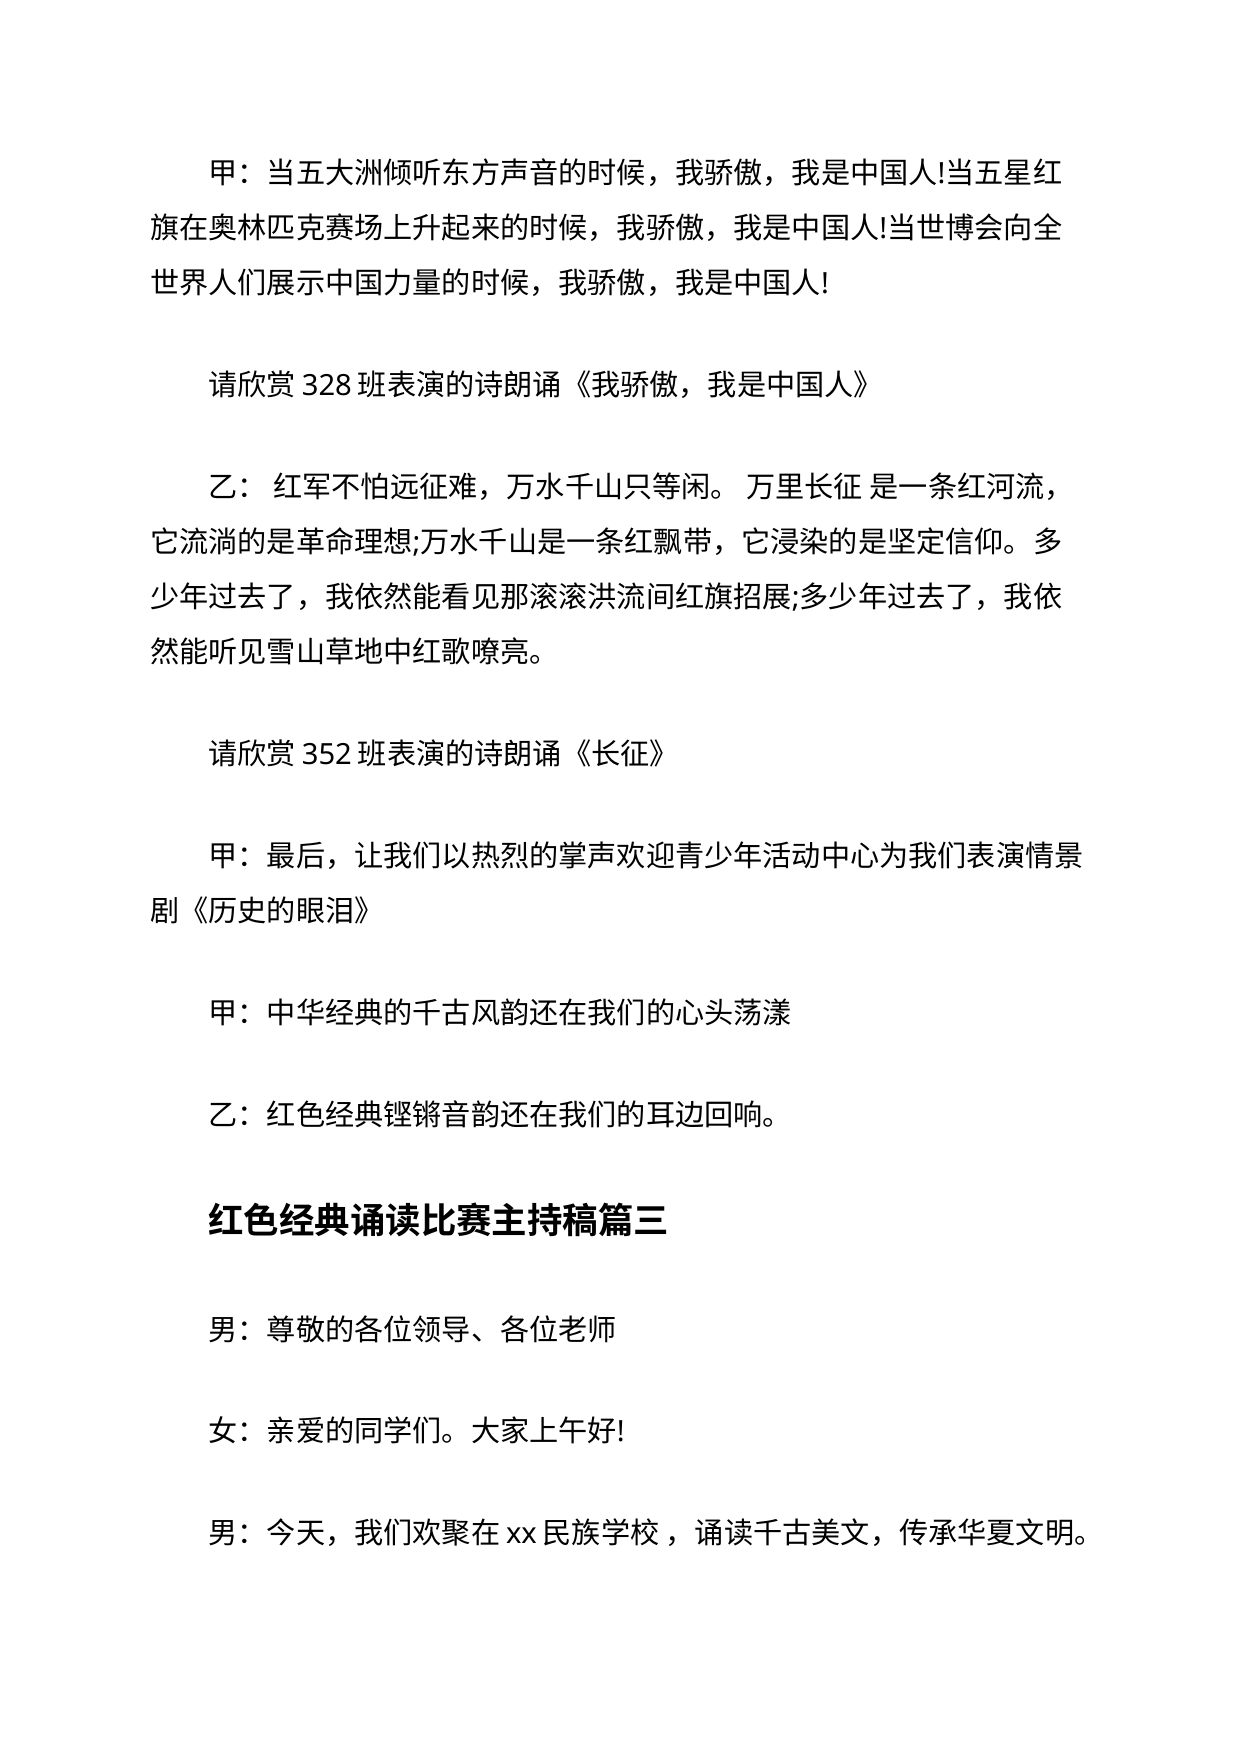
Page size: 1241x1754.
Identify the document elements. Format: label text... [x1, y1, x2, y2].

text 男：今天，我们欢聚在xx民族学校 ，诵读千古美文，传承华夏文明。 [150, 1510, 1090, 1552]
text 甲：中华经典的千古风韵还在我们的心头荡漾 [150, 989, 1090, 1032]
text 请欣赏352班表演的诗朗诵《长征》 [150, 731, 1090, 773]
text 女：亲爱的同学们。大家上午好! [150, 1408, 1090, 1450]
text 乙：红色经典铿锵音韵还在我们的耳边回响。 [150, 1091, 1090, 1133]
text 红色经典诵读比赛主持稿篇三 [150, 1193, 1090, 1244]
text 甲：最后，让我们以热烈的掌声欢迎青少年活动中心为我们表演情景剧《历史的眼泪》 [150, 833, 1090, 930]
text 甲：当五大洲倾听东方声音的时候，我骄傲，我是中国人!当五星红旗在奥林匹克赛场上升起来的时候，我骄傲，我是中国人!当世博会向全世界人们展示中国力量的时候，我骄傲，我是中国人! [150, 150, 1090, 302]
text 乙： 红军不怕远征难，万水千山只等闲。 万里长征 是一条红河流，它流淌的是革命理想;万水千山是一条红飘带，它浸染的是坚定信仰。多少年过去了，我依然能看见那滚滚洪流间红旗招展;多少年过去了，我依然能听见雪山草地中红歌嘹亮。 [150, 464, 1090, 671]
text 男：尊敬的各位领导、各位老师 [150, 1306, 1090, 1348]
text 请欣赏328班表演的诗朗诵《我骄傲，我是中国人》 [150, 362, 1090, 404]
